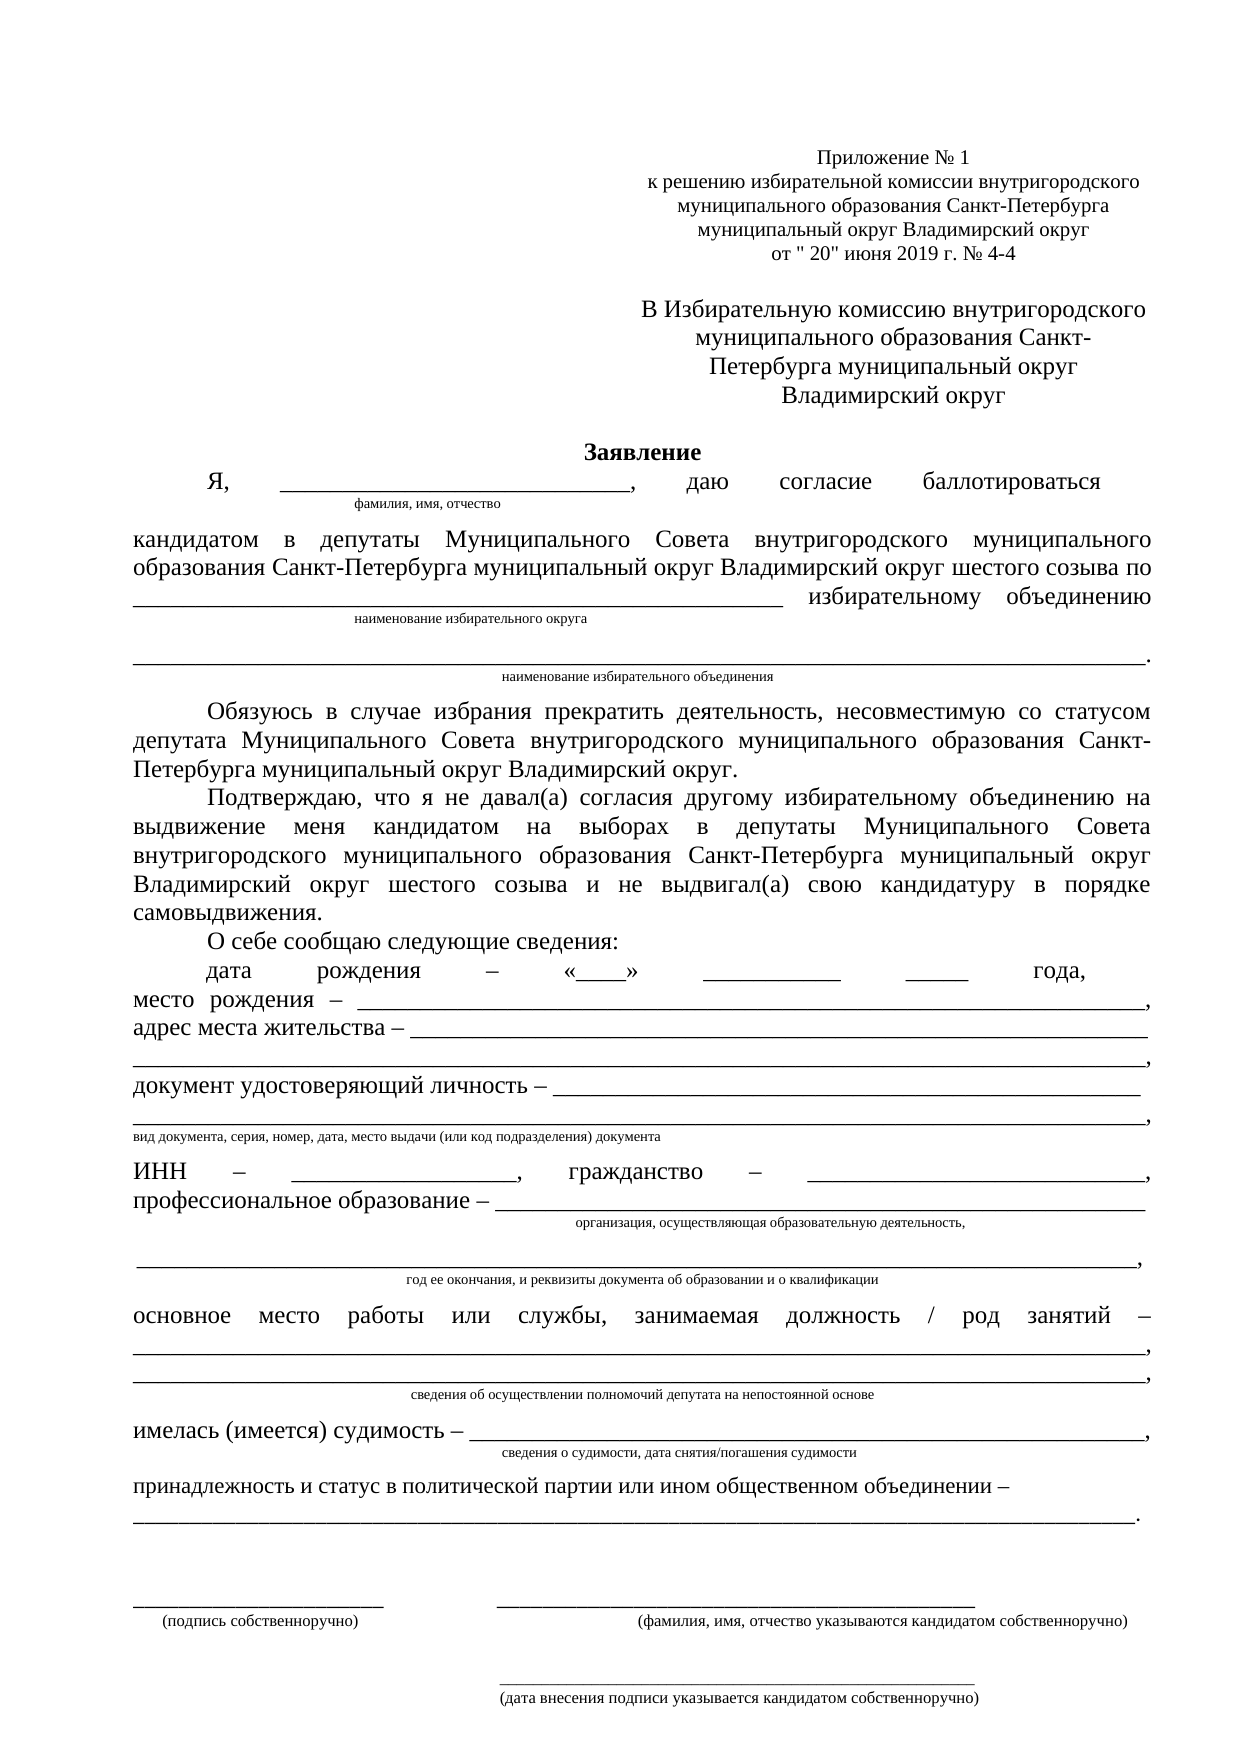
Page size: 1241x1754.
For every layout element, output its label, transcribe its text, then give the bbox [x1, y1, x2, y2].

text наименование избирательного объединения [133, 667, 1152, 696]
text _________________________________________________________________________________, [133, 1357, 1152, 1386]
text _________________________________________________________ [133, 1668, 1152, 1687]
text год ее окончания, и реквизиты документа об образовании и о квалификации [133, 1271, 1152, 1300]
text Я, ____________________________, даю согласие баллотироваться фамилия, имя, отчество [207, 466, 1152, 524]
text имелась (имеется) судимость – ______________________________________________________, [133, 1415, 1152, 1444]
text организация, осуществляющая образовательную деятельность, [501, 1214, 1152, 1242]
text вид документа, серия, номер, дата, место выдачи (или код подразделения) документа [133, 1127, 1152, 1156]
text сведения об осуществлении полномочий депутата на непостоянной основе [133, 1386, 1152, 1415]
text ______________________ __________________________________________ [133, 1583, 1152, 1611]
text документ удостоверяющий личность – _______________________________________________ [133, 1070, 1152, 1099]
text от " 20" июня 2019 г. № 4-4 [635, 241, 1152, 265]
text _________________________________________________________________________________, [133, 1099, 1152, 1127]
text О себе сообщаю следующие сведения: [133, 926, 1152, 955]
text Приложение № 1 [635, 144, 1152, 169]
text дата рождения – «____» ___________ _____ года, место рождения – _______________________________________________________________, адрес места жительства – ___________________________________________________________ [133, 955, 1152, 1041]
text сведения о судимости, дата снятия/погашения судимости [428, 1444, 1152, 1472]
text кандидатом в депутаты Муниципального Совета внутригородского муниципального образования Санкт-Петербурга муниципальный округ Владимирский округ шестого созыва по ____________________________________________________ избирательному объединению наименование избирательного округа [133, 524, 1152, 639]
text ________________________________________________________________________________, [133, 1242, 1152, 1271]
text _________________________________________________________________________________, [133, 1041, 1152, 1070]
text к решению избирательной комиссии внутригородского муниципального образования Санкт-Петербурга муниципальный округ Владимирский округ [635, 169, 1152, 241]
text Заявление [133, 437, 1152, 466]
text Обязуюсь в случае избрания прекратить деятельность, несовместимую со статусом депутата Муниципального Совета внутригородского муниципального образования Санкт-Петербурга муниципальный округ Владимирский округ. [133, 696, 1152, 782]
text принадлежность и статус в политической партии или ином общественном объединении – ________________________________________________________________________________________. [133, 1472, 1152, 1527]
text (дата внесения подписи указывается кандидатом собственноручно) [133, 1687, 1152, 1707]
text ИНН – __________________, гражданство – ___________________________, профессиональное образование – ____________________________________________________ [133, 1156, 1152, 1214]
text Подтверждаю, что я не давал(а) согласия другому избирательному объединению на выдвижение меня кандидатом на выборах в депутаты Муниципального Совета внутригородского муниципального образования Санкт-Петербурга муниципальный округ Владимирский округ шестого созыва и не выдвигал(а) свою кандидатуру в порядке самовыдвижения. [133, 782, 1152, 926]
text основное место работы или службы, занимаемая должность / род занятий – _________________________________________________________________________________, [133, 1300, 1152, 1357]
text (подпись собственноручно) (фамилия, имя, отчество указываются кандидатом собственноручно) [133, 1611, 1152, 1630]
text В Избирательную комиссию внутригородского муниципального образования Санкт-Петербурга муниципальный округ Владимирский округ [635, 294, 1152, 409]
text _________________________________________________________________________________. [133, 639, 1152, 667]
